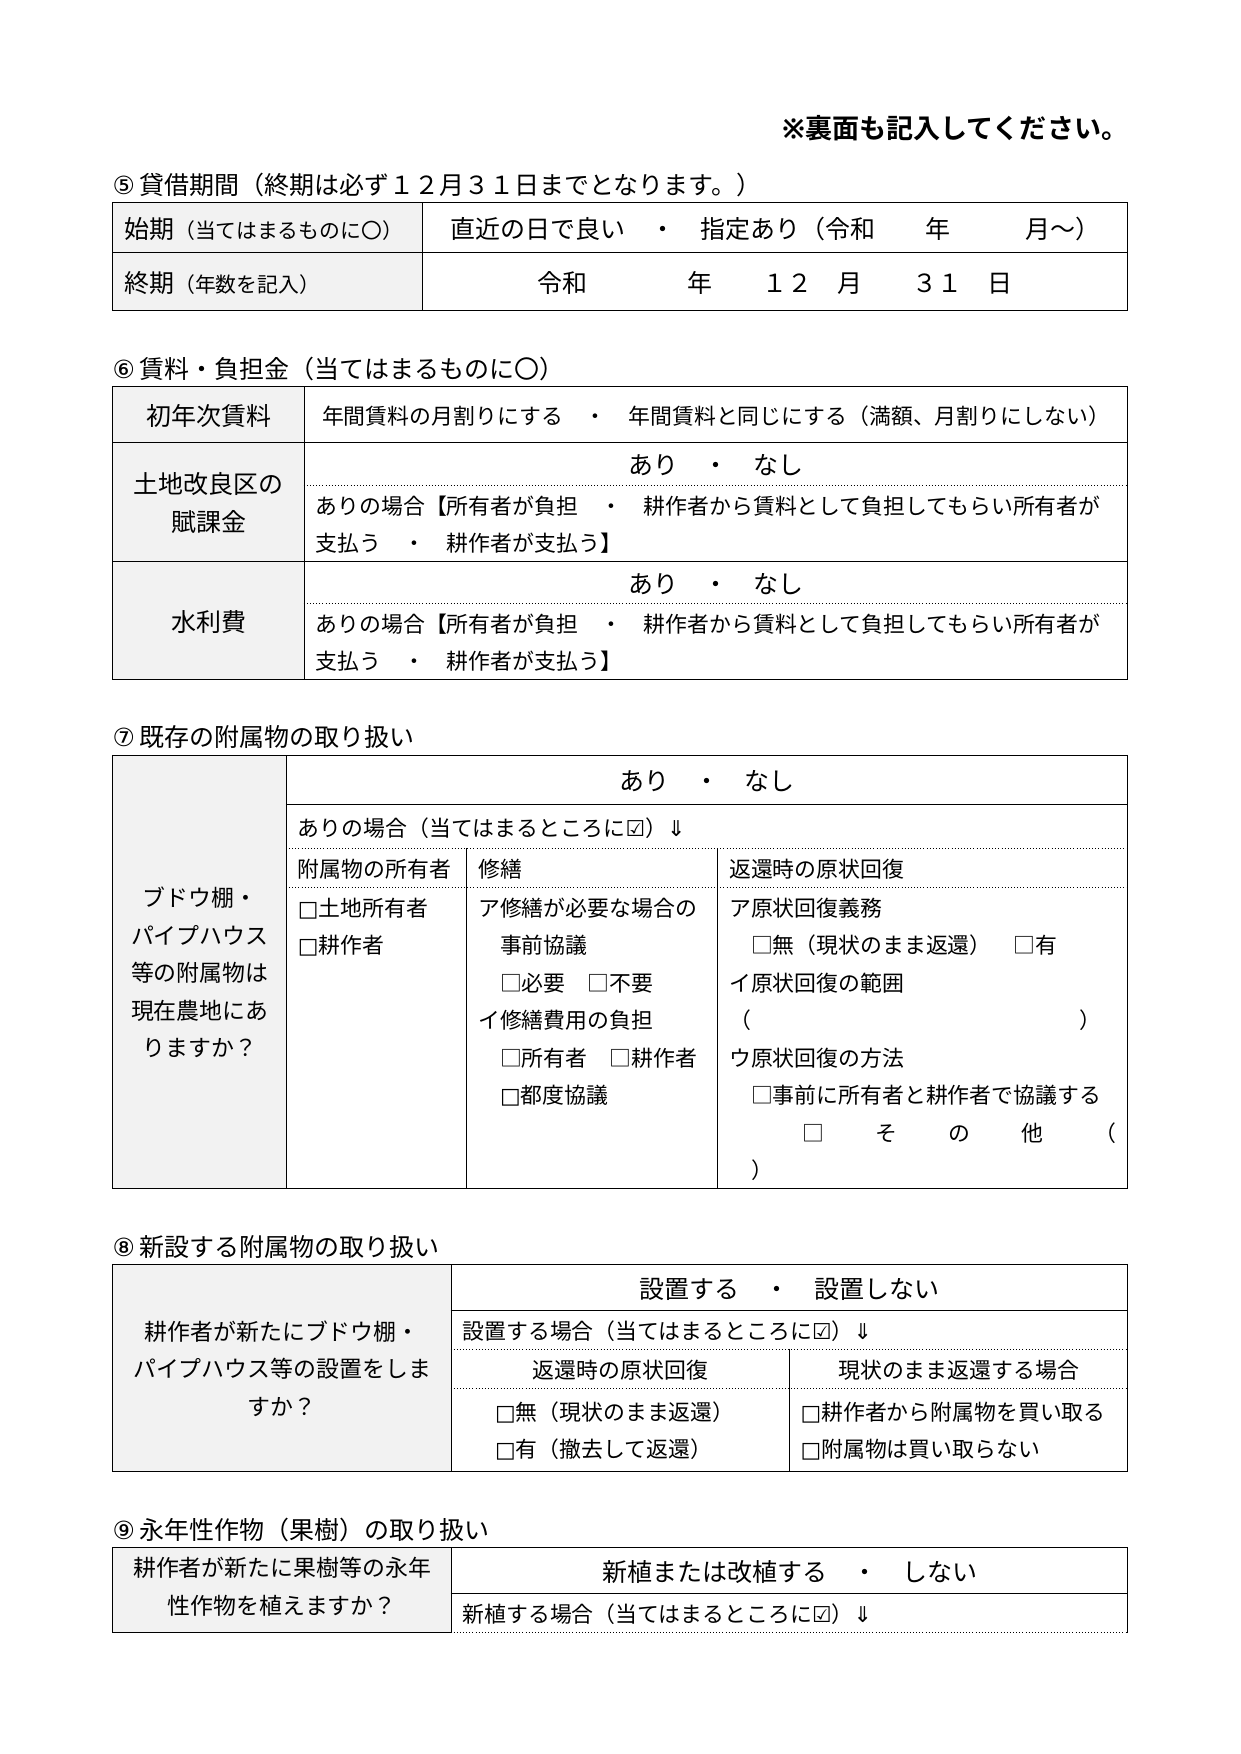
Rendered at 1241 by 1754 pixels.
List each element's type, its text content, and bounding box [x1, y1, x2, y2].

table_cell ありの場合【所有者が負担 ・ 耕作者から賃料として負担してもらい所有者が 支払う ・ 耕作者が支払う】 [305, 603, 1127, 679]
table_header あり ・ なし [287, 756, 1127, 803]
table_cell 現状のまま返還する場合 [790, 1349, 1127, 1387]
text ⑥賃料・負担金（当てはまるものに〇） [112, 349, 1128, 386]
table_header ブドウ棚・ パイプハウス等の附属物は現在農地にありますか？ [113, 756, 286, 1188]
table_cell □土地所有者 □耕作者 [287, 887, 466, 1188]
text ※裏面も記入してください。 [112, 89, 1128, 164]
table_cell 修繕 [467, 848, 717, 887]
table_cell 終期（年数を記入） [113, 253, 422, 310]
table_cell 設置する場合（当てはまるところに☑）⇓ [452, 1311, 1127, 1349]
table_cell 水利費 [113, 562, 304, 679]
table_cell □耕作者から附属物を買い取る □附属物は買い取らない [790, 1388, 1127, 1471]
table_cell 土地改良区の賦課金 [113, 443, 304, 561]
table_cell あり ・ なし [305, 443, 1127, 485]
table_header 年間賃料の月割りにする ・ 年間賃料と同じにする（満額、月割りにしない） [305, 387, 1127, 442]
table_cell ありの場合（当てはまるところに☑）⇓ [287, 805, 1127, 848]
table_header 始期（当てはまるものに〇） [113, 203, 422, 252]
table_cell ア修繕が必要な場合の 事前協議 □必要 □不要 イ修繕費用の負担 □所有者 □耕作者 □都度協議 [467, 887, 717, 1188]
table_cell 新植する場合（当てはまるところに☑）⇓ [452, 1594, 1127, 1632]
table_header 設置する ・ 設置しない [452, 1265, 1127, 1310]
text ⑨永年性作物（果樹）の取り扱い [112, 1509, 1128, 1547]
table_cell あり ・ なし [305, 562, 1127, 603]
table_header 直近の日で良い ・ 指定あり（令和 年 月～） [423, 203, 1127, 252]
table_header 耕作者が新たに果樹等の永年性作物を植えますか？ [113, 1548, 451, 1632]
table_cell 返還時の原状回復 [452, 1349, 789, 1387]
text ⑧新設する附属物の取り扱い [112, 1226, 1128, 1264]
text ⑤貸借期間（終期は必ず１２月３１日までとなります。） [112, 164, 1128, 202]
table_cell 令和 年 １２ 月 ３１ 日 [423, 253, 1127, 310]
table_cell 返還時の原状回復 [718, 848, 1127, 887]
table_header 耕作者が新たにブドウ棚・ パイプハウス等の設置をしますか？ [113, 1265, 451, 1471]
table_cell ありの場合【所有者が負担 ・ 耕作者から賃料として負担してもらい所有者が 支払う ・ 耕作者が支払う】 [305, 485, 1127, 561]
text ⑦既存の附属物の取り扱い [112, 717, 1128, 755]
table_cell □無（現状のまま返還） □有（撤去して返還） [452, 1388, 789, 1471]
table_cell 附属物の所有者 [287, 848, 466, 887]
table_header 新植または改植する ・ しない [452, 1548, 1127, 1593]
table_cell ア原状回復義務 □無（現状のまま返還） □有 イ原状回復の範囲 （ ） ウ原状回復の方法 □事前に所有者と耕作者で協議する □その他（ ） [718, 887, 1127, 1188]
table_header 初年次賃料 [113, 387, 304, 442]
